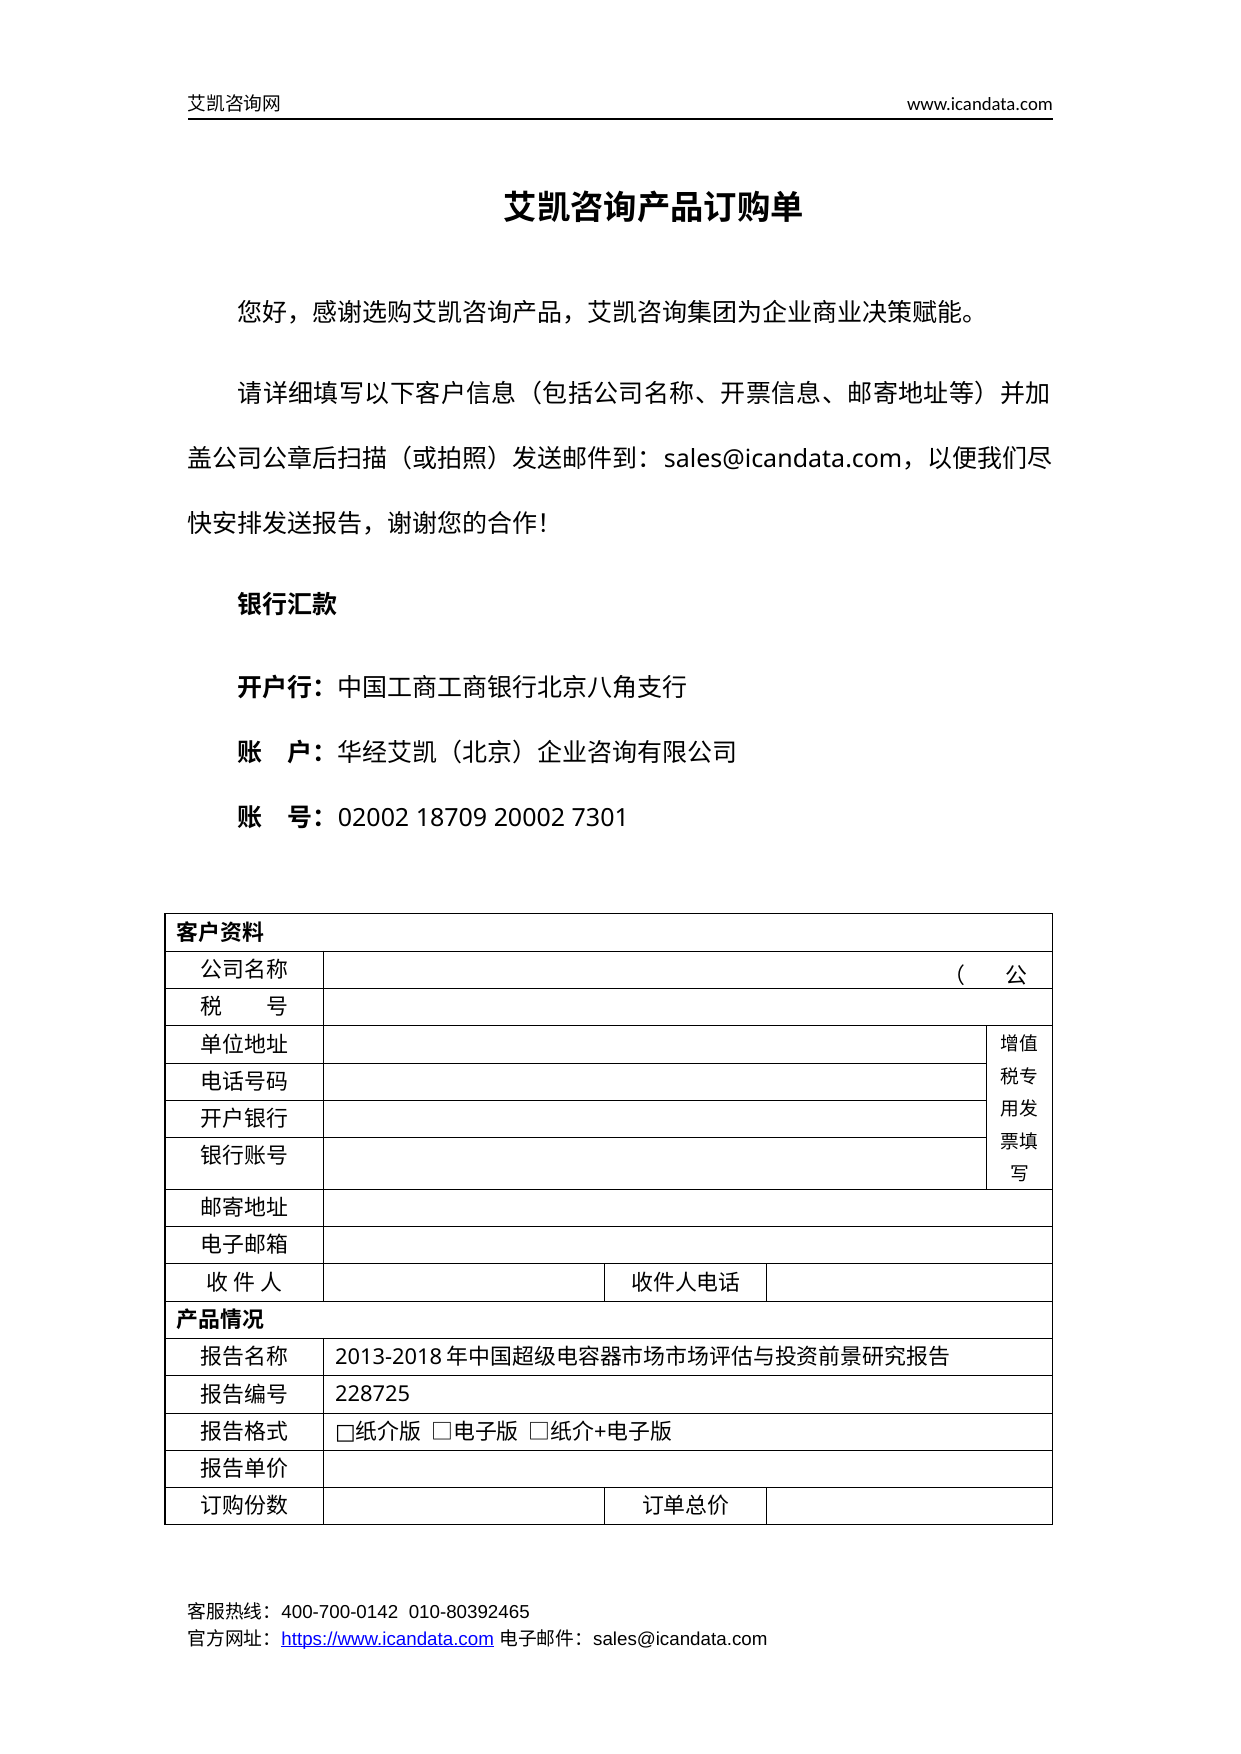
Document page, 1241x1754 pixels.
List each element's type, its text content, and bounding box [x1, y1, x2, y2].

table_cell 产品情况 [166, 1302, 1052, 1338]
table_cell 报告编号 [166, 1376, 323, 1412]
table_cell [324, 989, 1052, 1025]
text 艾凯咨询产品订购单 [187, 172, 1053, 237]
table_cell [324, 1026, 986, 1062]
table_header 客户资料 [166, 914, 1052, 951]
table_cell [324, 1264, 604, 1301]
text 账 户：华经艾凯（北京）企业咨询有限公司 [187, 718, 1053, 783]
table_cell 订单总价 [605, 1488, 766, 1524]
table_cell 电话号码 [166, 1064, 323, 1100]
table_cell 收件人电话 [605, 1264, 766, 1301]
table_cell 收 件 人 [166, 1264, 323, 1301]
table_cell [324, 1101, 986, 1137]
table_cell 订购份数 [166, 1488, 323, 1524]
table_cell 报告单价 [166, 1451, 323, 1487]
table_cell 公司名称 [166, 952, 323, 988]
table_cell 税 号 [166, 989, 323, 1025]
table_cell [324, 1451, 1052, 1487]
table_cell [324, 952, 1052, 988]
text 您好，感谢选购艾凯咨询产品，艾凯咨询集团为企业商业决策赋能。 [187, 278, 1053, 343]
table_cell [324, 1138, 986, 1189]
table_cell □纸介版 □电子版 □纸介+电子版 [324, 1414, 1052, 1450]
text 银行汇款 [187, 570, 1053, 635]
table_cell 报告名称 [166, 1339, 323, 1375]
table_cell 增值税专用发票填写 [987, 1026, 1052, 1189]
text 开户行：中国工商工商银行北京八角支行 [187, 653, 1053, 718]
table_cell [324, 1227, 1052, 1263]
table_cell 电子邮箱 [166, 1227, 323, 1263]
table_cell [767, 1264, 1052, 1301]
text 账 号：02002 18709 20002 7301 [187, 783, 1053, 848]
table_cell [324, 1064, 986, 1100]
table_cell 开户银行 [166, 1101, 323, 1137]
table_cell [324, 1190, 1052, 1226]
table_cell 银行账号 [166, 1138, 323, 1189]
table_cell [767, 1488, 1052, 1524]
table_cell 单位地址 [166, 1026, 323, 1062]
table_cell 邮寄地址 [166, 1190, 323, 1226]
table_cell 2013-2018年中国超级电容器市场市场评估与投资前景研究报告 [324, 1339, 1052, 1375]
table_cell 报告格式 [166, 1414, 323, 1450]
table_cell 228725 [324, 1376, 1052, 1412]
text 请详细填写以下客户信息（包括公司名称、开票信息、邮寄地址等）并加盖公司公章后扫描（或拍照）发送邮件到：sales@icandata.com，以便我们尽快安排发送报告，谢谢您的合作！ [187, 359, 1053, 554]
table_cell [324, 1488, 604, 1524]
